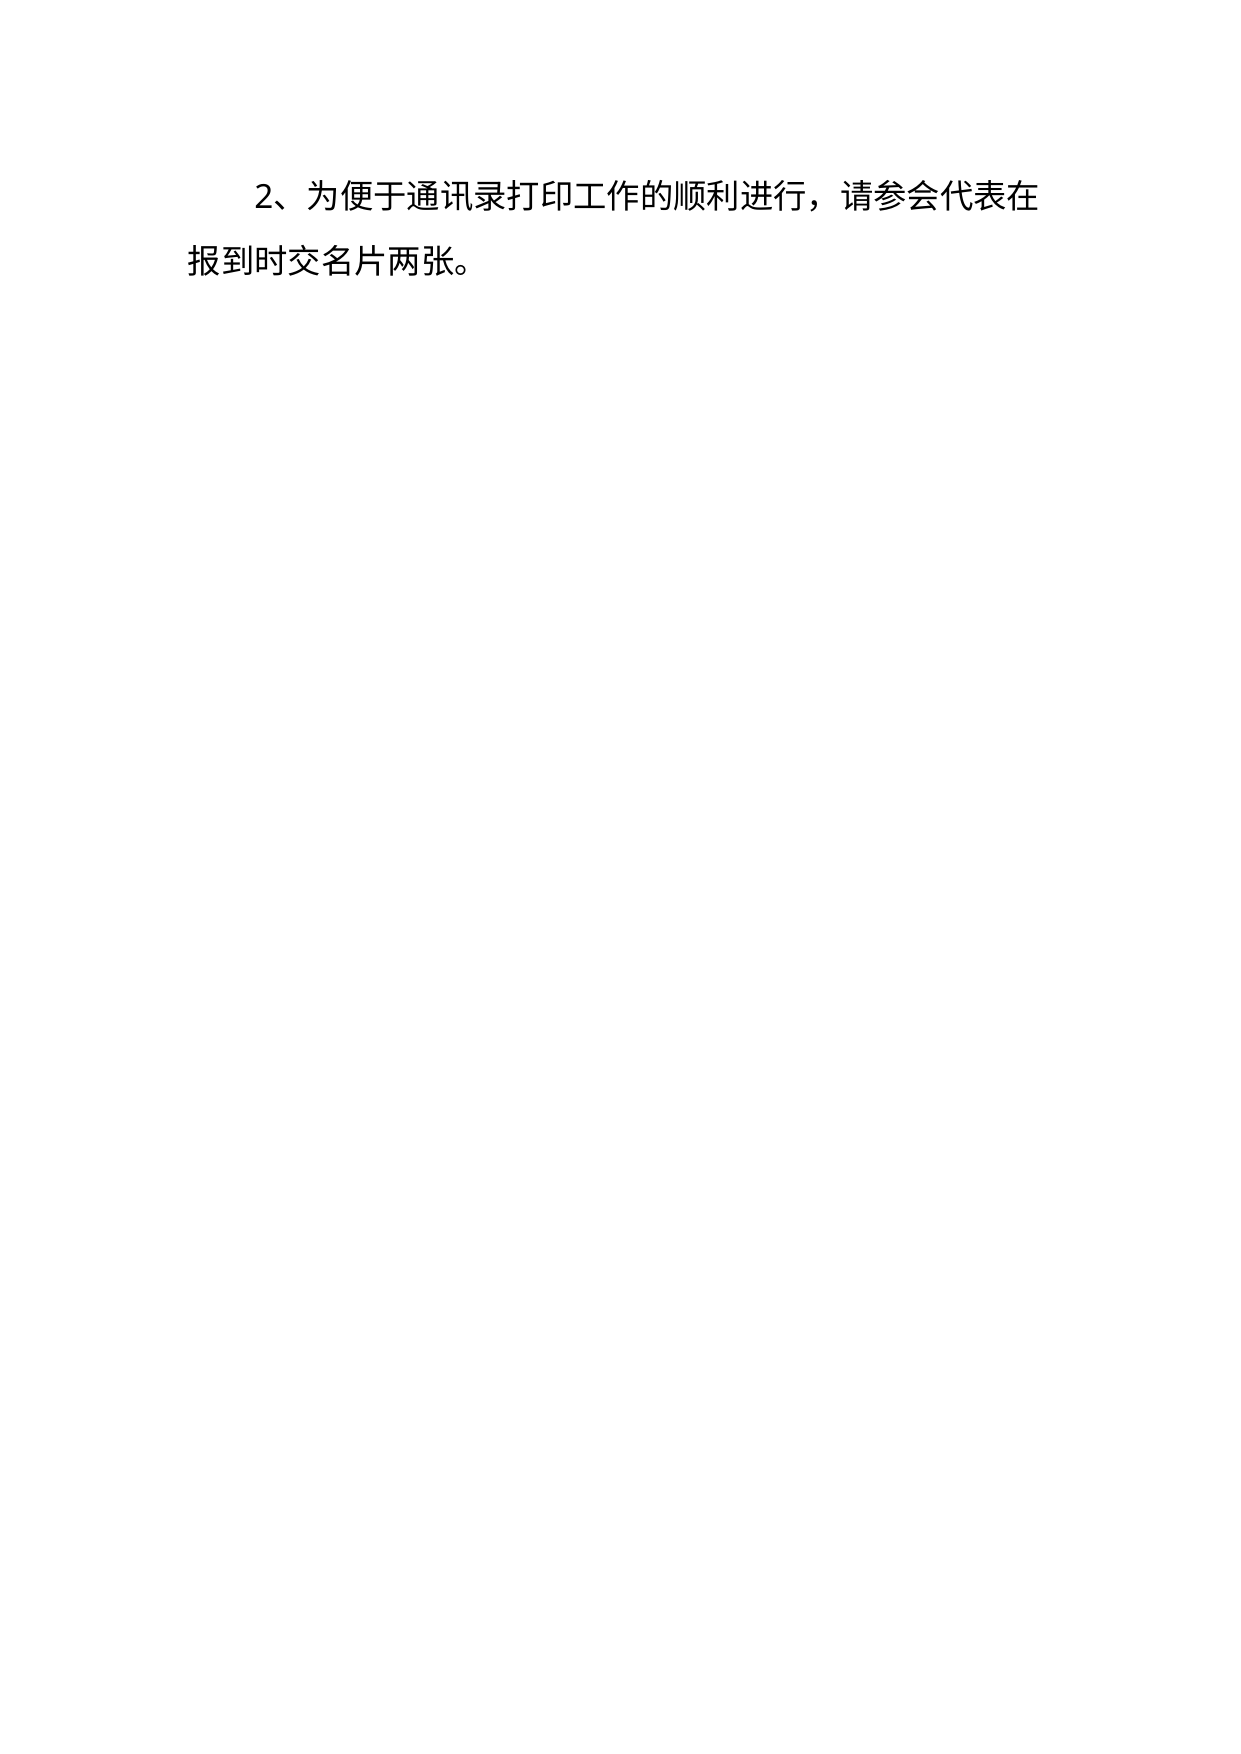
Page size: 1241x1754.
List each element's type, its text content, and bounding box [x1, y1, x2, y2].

text 2、为便于通讯录打印工作的顺利进行，请参会代表在报到时交名片两张。 [187, 162, 1053, 292]
